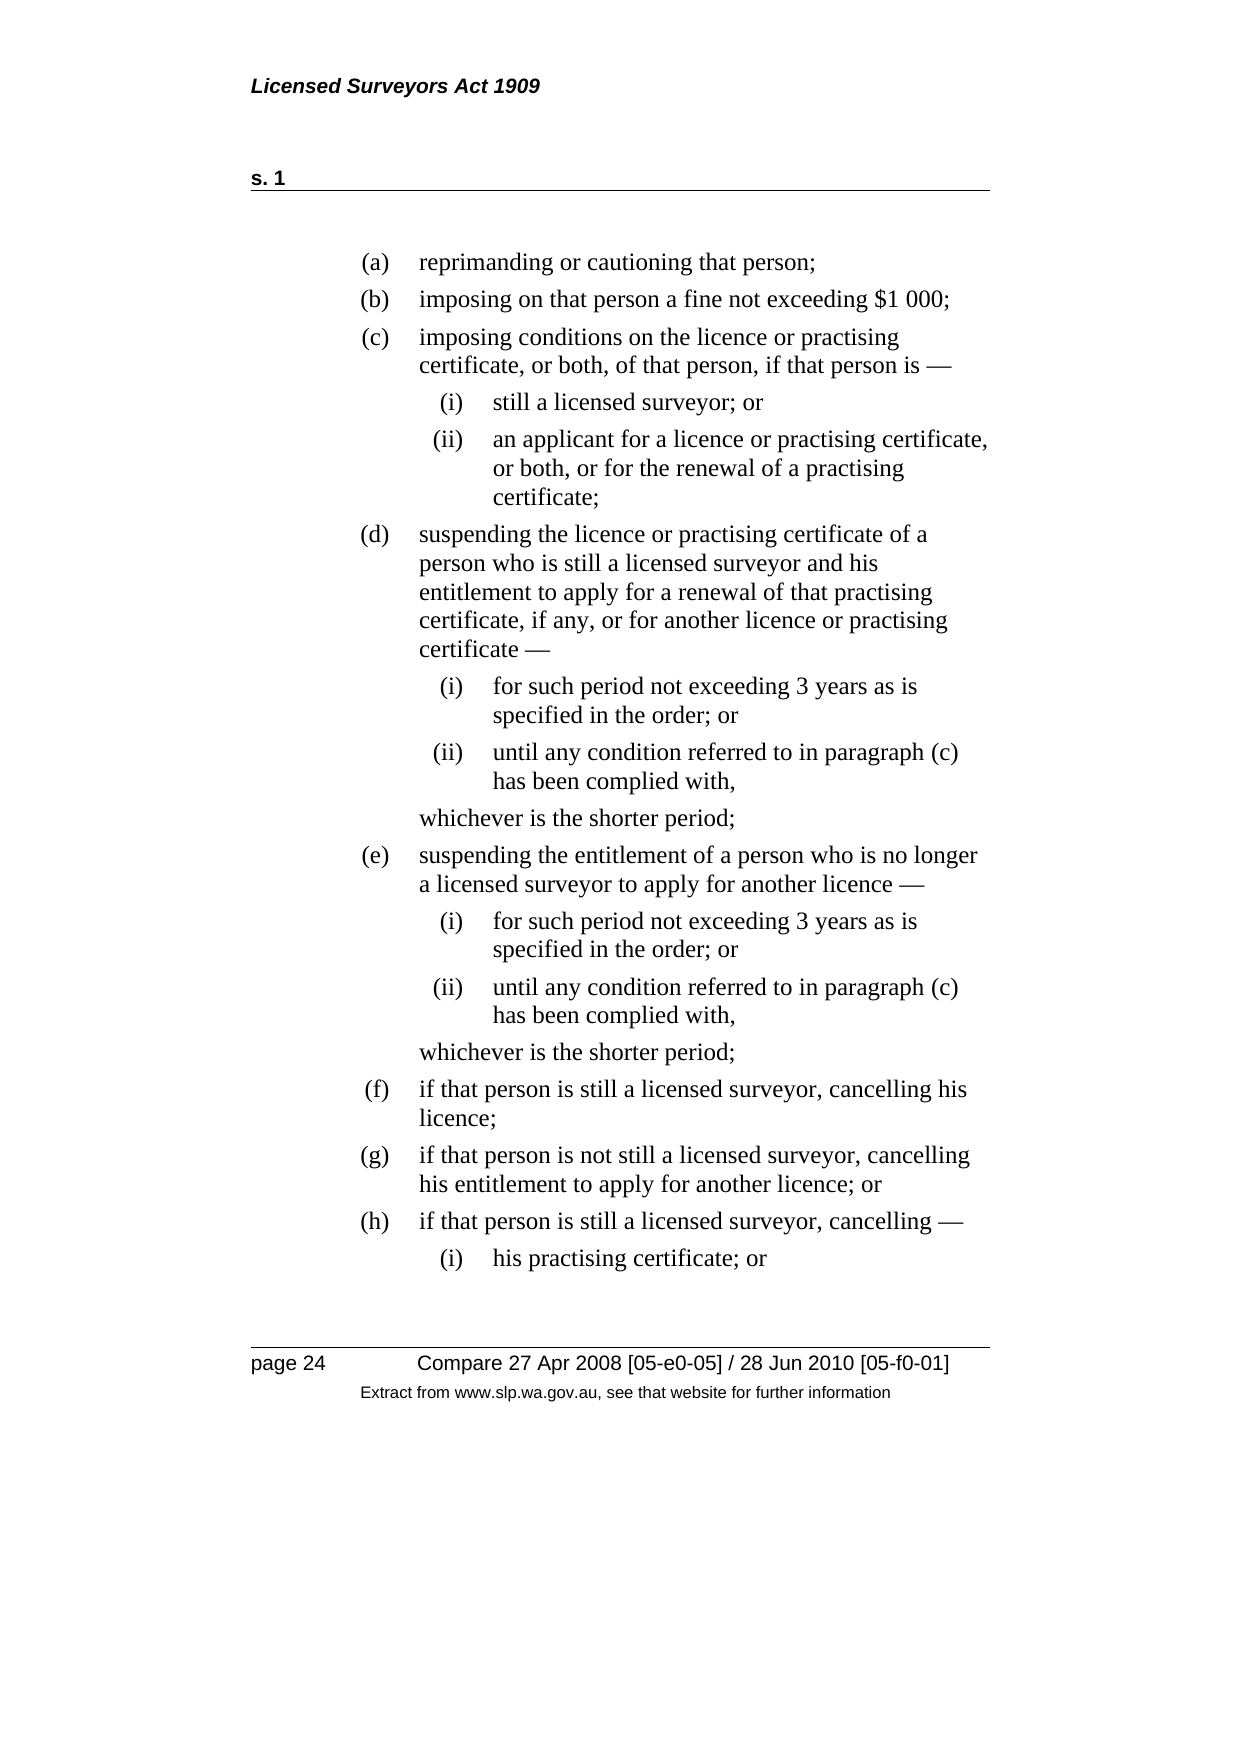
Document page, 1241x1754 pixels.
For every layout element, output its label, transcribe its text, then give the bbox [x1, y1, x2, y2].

text (g) if that person is not still a licensed surveyor, cancelling his entitlement to apply for another licence; or [251, 1140, 990, 1198]
text (i) still a licensed surveyor; or [251, 387, 990, 416]
text whichever is the shorter period; [251, 1037, 990, 1066]
text (h) if that person is still a licensed surveyor, cancelling — [251, 1206, 990, 1235]
text (i) for such period not exceeding 3 years as is specified in the order; or [251, 906, 990, 963]
text (f) if that person is still a licensed surveyor, cancelling his licence; [251, 1074, 990, 1132]
text (i) for such period not exceeding 3 years as is specified in the order; or [251, 671, 990, 729]
text whichever is the shorter period; [251, 803, 990, 832]
text (e) suspending the entitlement of a person who is no longer a licensed surveyor to apply for another licence — [251, 840, 990, 897]
text (a) reprimanding or cautioning that person; [251, 247, 990, 276]
text (ii) until any condition referred to in paragraph (c) has been complied with, [251, 737, 990, 794]
text (ii) an applicant for a licence or practising certificate, or both, or for the renewal of a practising certificate; [251, 424, 990, 511]
text (b) imposing on that person a fine not exceeding $1 000; [251, 284, 990, 313]
text (i) his practising certificate; or [251, 1243, 990, 1272]
text (c) imposing conditions on the licence or practising certificate, or both, of that person, if that person is — [251, 322, 990, 379]
text (ii) until any condition referred to in paragraph (c) has been complied with, [251, 972, 990, 1029]
text (d) suspending the licence or practising certificate of a person who is still a licensed surveyor and his entitlement to apply for a renewal of that practising certificate, if any, or for another licence or practising certificate — [251, 519, 990, 663]
